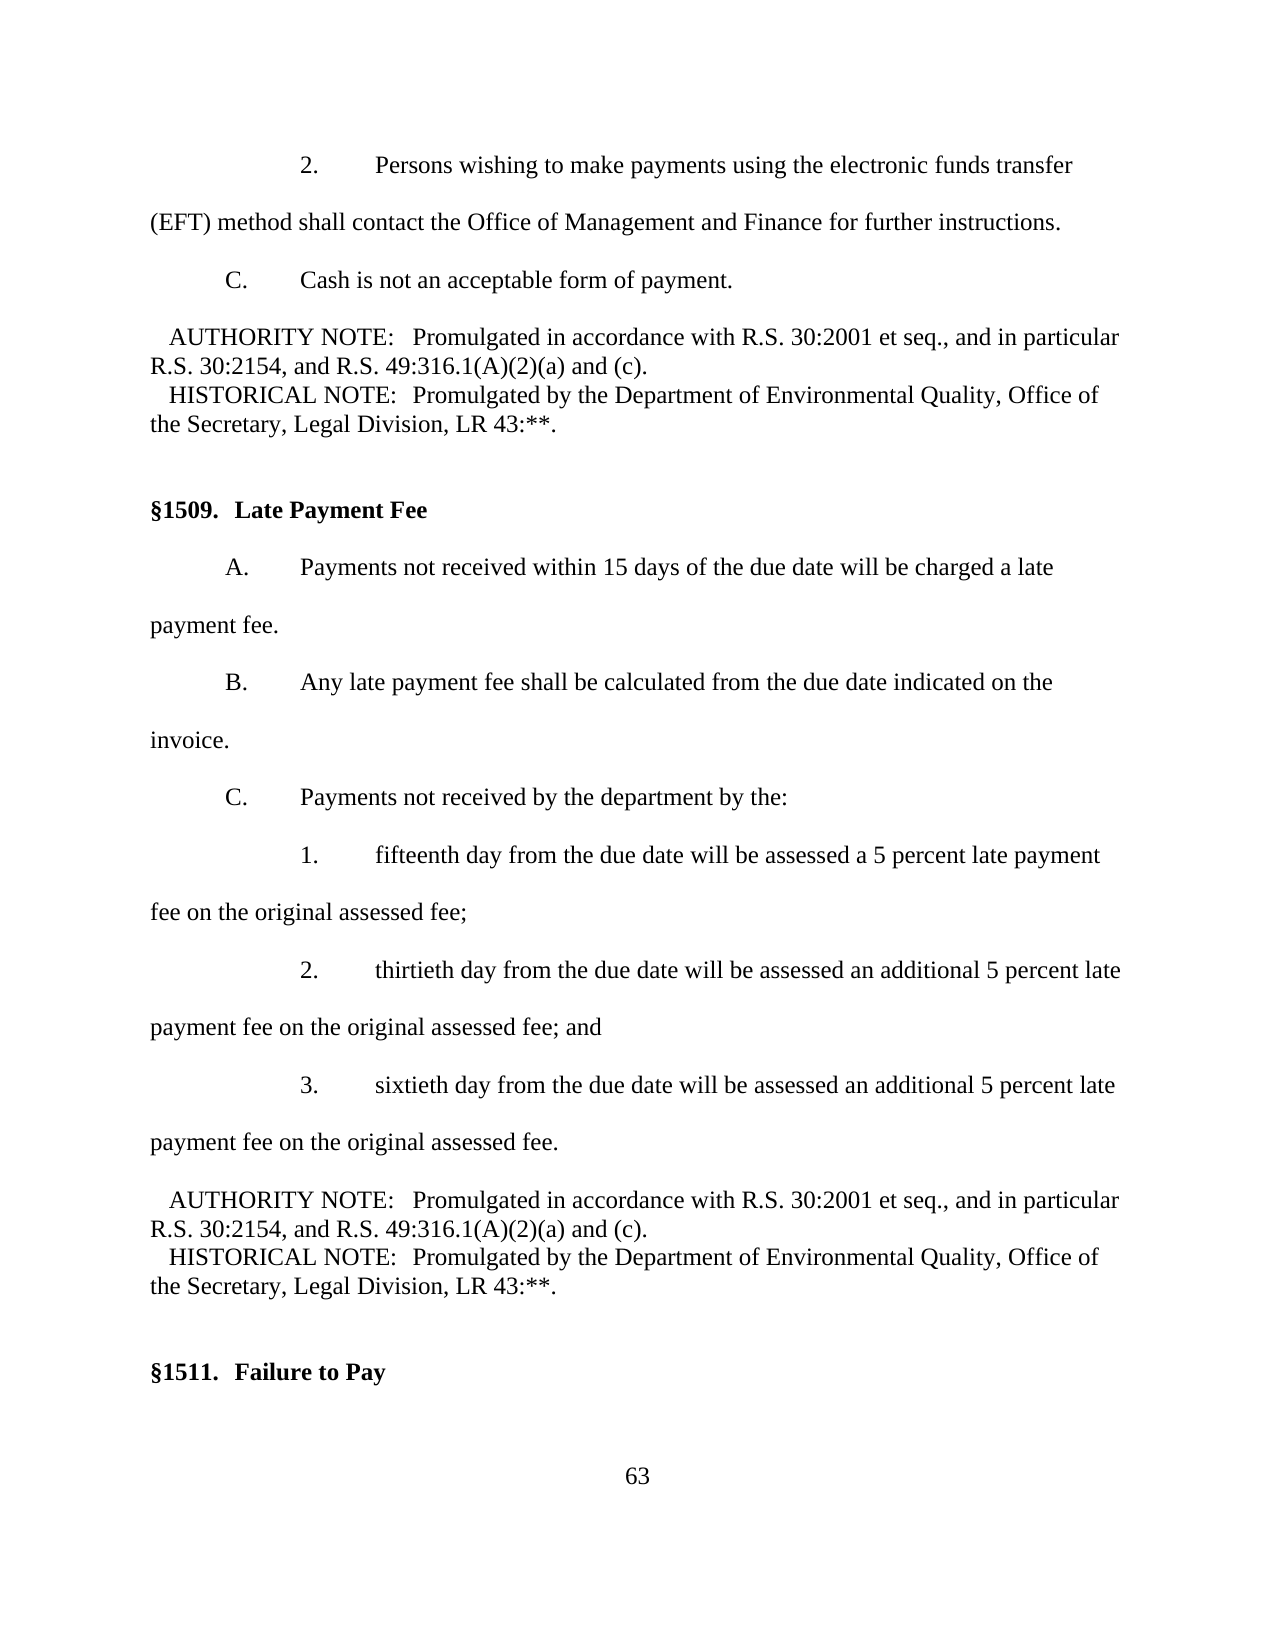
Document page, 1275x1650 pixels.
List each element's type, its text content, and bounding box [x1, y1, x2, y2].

text B. Any late payment fee shall be calculated from the due date indicated on the invoice. [150, 667, 1125, 754]
subtitle HISTORICAL NOTE: Promulgated by the Department of Environmental Quality, Office of the Secretary, Legal Division, LR 43:**. [150, 1242, 1125, 1300]
subtitle AUTHORITY NOTE: Promulgated in accordance with R.S. 30:2001 et seq., and in particular R.S. 30:2154, and R.S. 49:316.1(A)(2)(a) and (c). [150, 1185, 1125, 1242]
subtitle HISTORICAL NOTE: Promulgated by the Department of Environmental Quality, Office of the Secretary, Legal Division, LR 43:**. [150, 380, 1125, 437]
text C. Cash is not an acceptable form of payment. [150, 265, 1125, 294]
subtitle AUTHORITY NOTE: Promulgated in accordance with R.S. 30:2001 et seq., and in particular R.S. 30:2154, and R.S. 49:316.1(A)(2)(a) and (c). [150, 322, 1125, 380]
text 3. sixtieth day from the due date will be assessed an additional 5 percent late payment fee on the original assessed fee. [150, 1070, 1125, 1156]
text 1. fifteenth day from the due date will be assessed a 5 percent late payment fee on the original assessed fee; [150, 840, 1125, 926]
text A. Payments not received within 15 days of the due date will be charged a late payment fee. [150, 552, 1125, 639]
subtitle §1509. Late Payment Fee [150, 495, 1125, 524]
text C. Payments not received by the department by the: [150, 782, 1125, 811]
subtitle §1511. Failure to Pay [150, 1357, 1125, 1386]
text 2. thirtieth day from the due date will be assessed an additional 5 percent late payment fee on the original assessed fee; and [150, 955, 1125, 1041]
text 2. Persons wishing to make payments using the electronic funds transfer (EFT) method shall contact the Office of Management and Finance for further instructions. [150, 150, 1125, 236]
